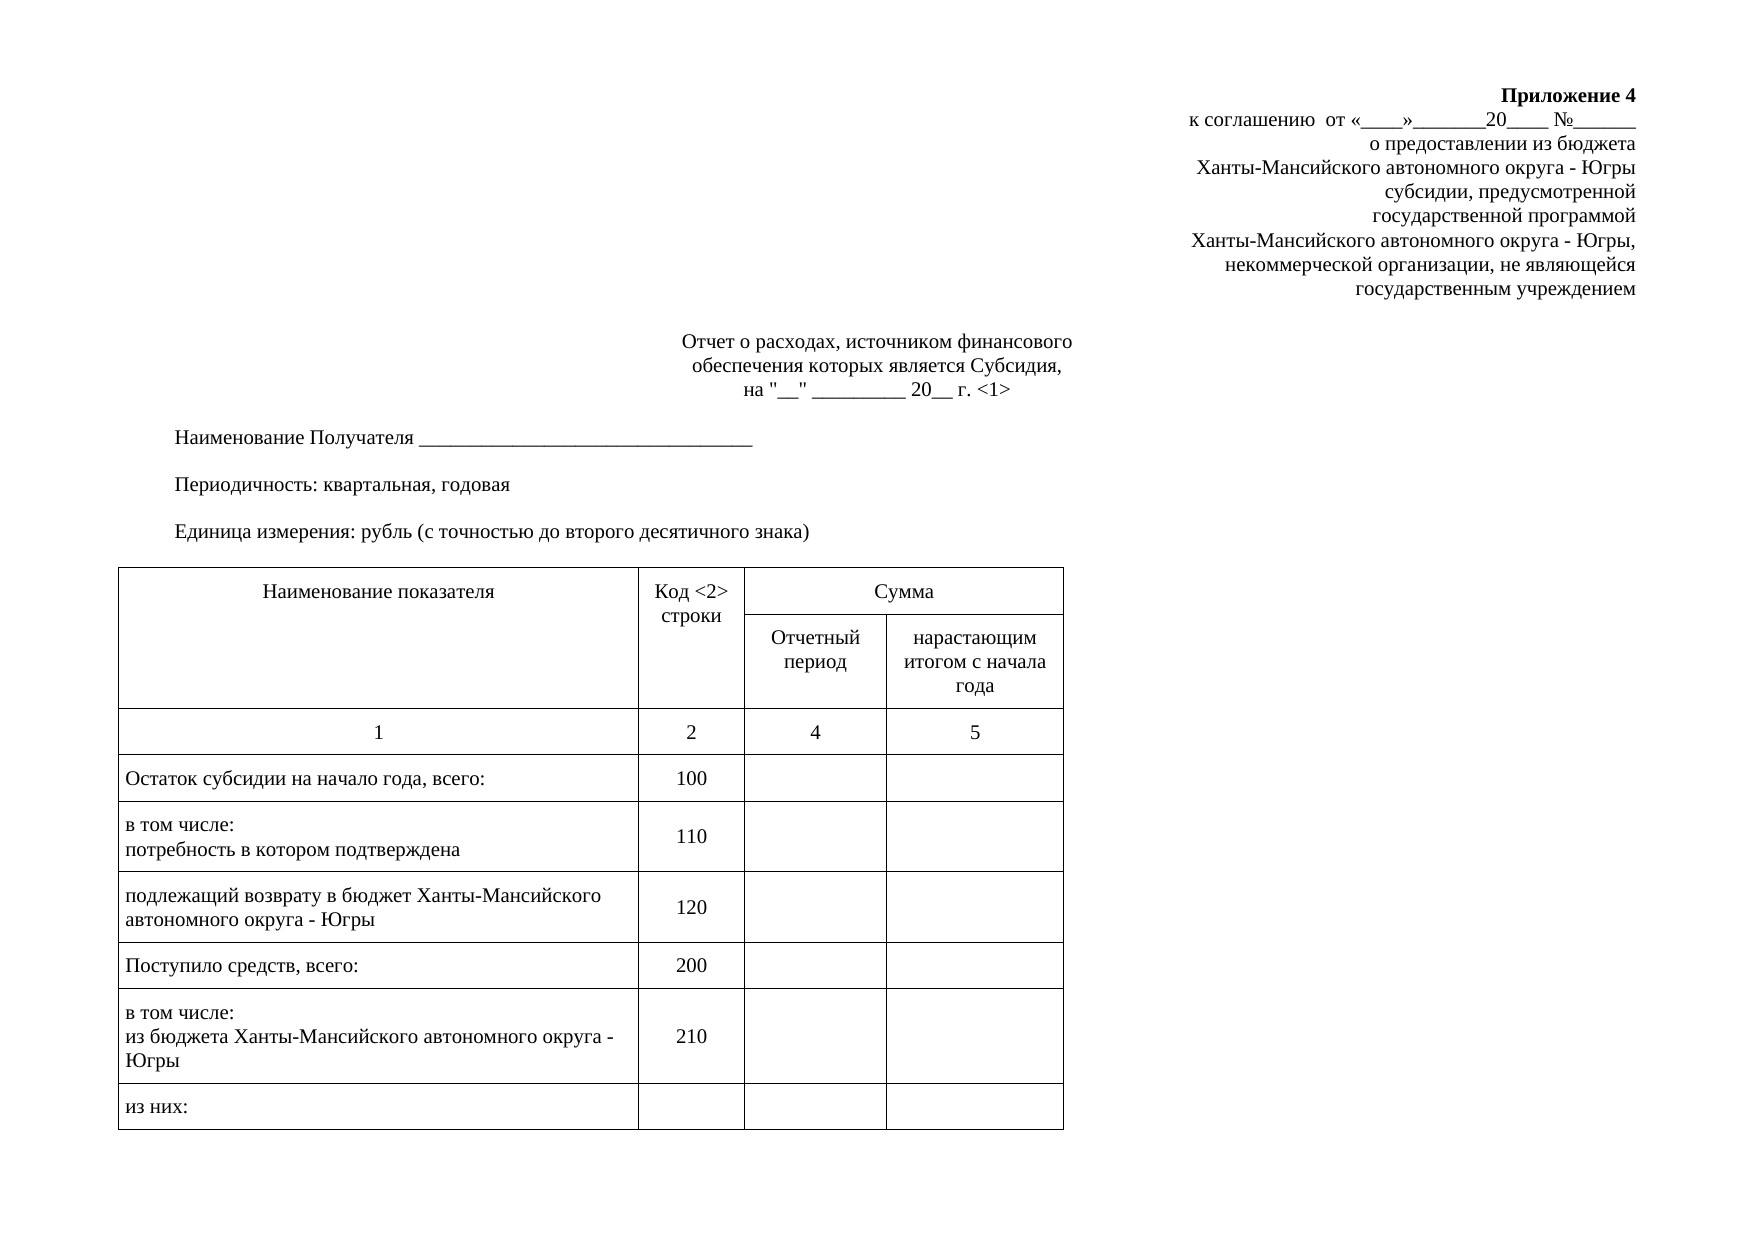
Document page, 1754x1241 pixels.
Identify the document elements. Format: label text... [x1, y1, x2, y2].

table_cell 4 [745, 709, 886, 754]
table_cell [745, 989, 886, 1082]
table_cell из них: [119, 1084, 638, 1129]
text государственным учреждением [118, 276, 1636, 300]
table_cell 100 [639, 755, 744, 801]
table_cell 2 [639, 709, 744, 754]
table_cell 1 [119, 709, 638, 754]
text некоммерческой организации, не являющейся [118, 252, 1636, 276]
table_cell 120 [639, 872, 744, 942]
text о предоставлении из бюджета [118, 131, 1636, 155]
table_cell Отчетный период [745, 615, 886, 708]
table_cell Остаток субсидии на начало года, всего: [119, 755, 638, 801]
table_cell 210 [639, 989, 744, 1082]
table_cell подлежащий возврату в бюджет Ханты-Мансийского автономного округа - Югры [119, 872, 638, 942]
table_cell [887, 872, 1063, 942]
table_cell в том числе: из бюджета Ханты-Мансийского автономного округа - Югры [119, 989, 638, 1082]
table_cell 110 [639, 802, 744, 871]
table_cell [887, 989, 1063, 1082]
table_cell [745, 755, 886, 801]
table_cell [887, 1084, 1063, 1129]
text субсидии, предусмотренной [118, 179, 1636, 203]
table_cell 5 [887, 709, 1063, 754]
text Отчет о расходах, источником финансового [118, 329, 1636, 353]
table_cell [745, 802, 886, 871]
table_cell 200 [639, 943, 744, 988]
text Ханты-Мансийского автономного округа - Югры, [118, 227, 1636, 252]
table_cell Поступило средств, всего: [119, 943, 638, 988]
table_cell [887, 802, 1063, 871]
table_cell [887, 755, 1063, 801]
table_cell [745, 1084, 886, 1129]
text Единица измерения: рубль (с точностью до второго десятичного знака) [118, 519, 1636, 543]
table_cell в том числе: потребность в котором подтверждена [119, 802, 638, 871]
table_header Сумма [745, 568, 1063, 613]
text на "__" _________ 20__ г. <1> [118, 377, 1636, 401]
text Наименование Получателя ________________________________ [118, 425, 1636, 449]
table_cell [745, 872, 886, 942]
table_cell [887, 943, 1063, 988]
text обеспечения которых является Субсидия, [118, 353, 1636, 377]
table_header Код <2> строки [639, 568, 744, 708]
table_cell [639, 1084, 744, 1129]
table_cell [745, 943, 886, 988]
table_header Наименование показателя [119, 568, 638, 708]
text Периодичность: квартальная, годовая [118, 472, 1636, 496]
text Приложение 4 [118, 83, 1636, 107]
text Ханты-Мансийского автономного округа - Югры [118, 155, 1636, 179]
text государственной программой [118, 203, 1636, 227]
table_cell нарастающим итогом с начала года [887, 615, 1063, 708]
text к соглашению от «____»_______20____ №______ [118, 107, 1636, 131]
